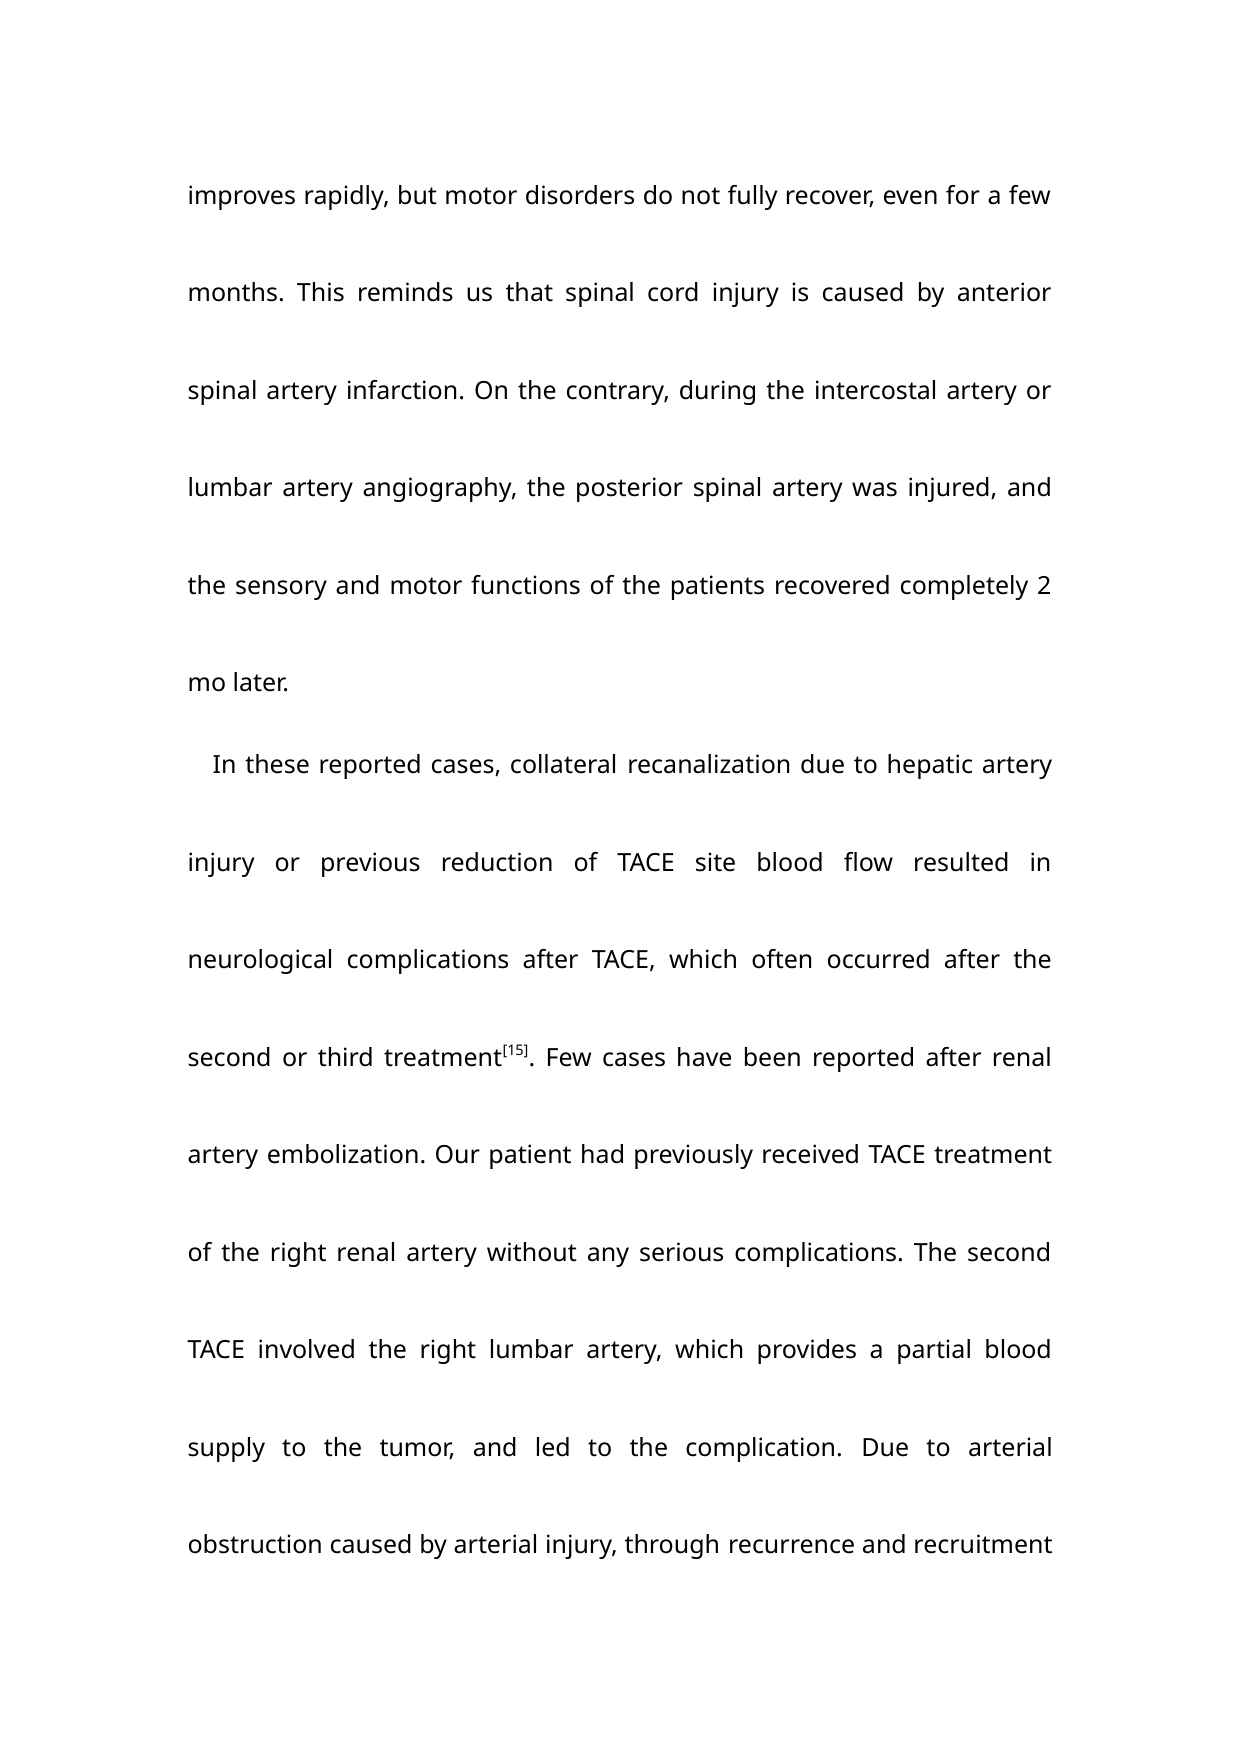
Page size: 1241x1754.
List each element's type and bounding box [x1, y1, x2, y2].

text [187, 731, 1053, 1576]
text [187, 162, 1053, 714]
